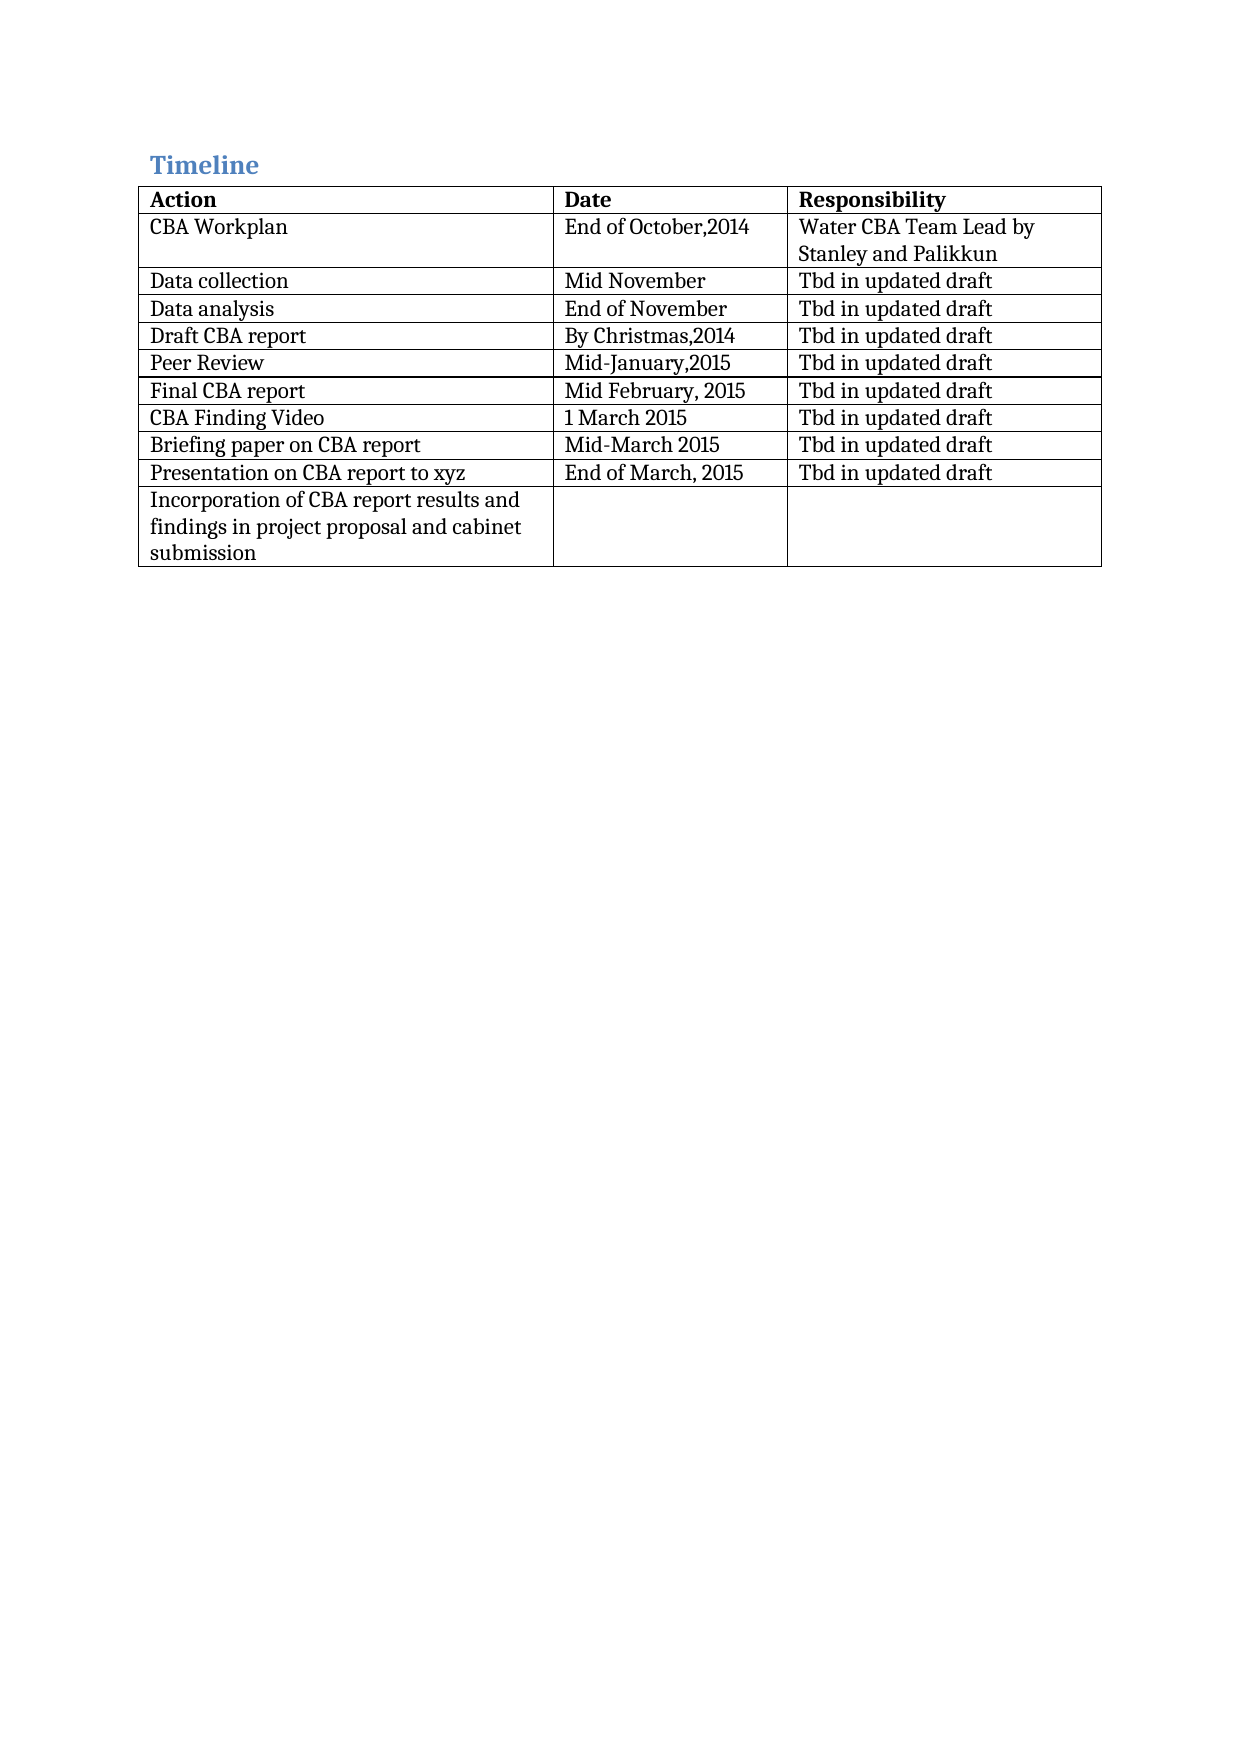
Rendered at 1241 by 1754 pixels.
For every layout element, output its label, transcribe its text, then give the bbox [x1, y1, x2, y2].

table_cell Tbd in updated draft [788, 460, 1101, 486]
table_header Responsibility [788, 187, 1101, 213]
table_cell Tbd in updated draft [788, 405, 1101, 431]
table_cell Water CBA Team Lead by Stanley and Palikkun [788, 214, 1101, 267]
table_cell Tbd in updated draft [788, 323, 1101, 349]
table_cell 1 March 2015 [554, 405, 787, 431]
table_cell Draft CBA report [139, 323, 553, 349]
table_cell Incorporation of CBA report results and findings in project proposal and cabinet submission [139, 487, 553, 566]
table_cell Data analysis [139, 295, 553, 322]
table_header Action [139, 187, 553, 213]
table_cell By Christmas,2014 [554, 323, 787, 349]
table_cell CBA Workplan [139, 214, 553, 267]
table_cell Mid February, 2015 [554, 378, 787, 404]
table_header Date [554, 187, 787, 213]
table_cell Tbd in updated draft [788, 378, 1101, 404]
table_cell Final CBA report [139, 378, 553, 404]
table_cell Briefing paper on CBA report [139, 432, 553, 459]
table_cell Presentation on CBA report to xyz [139, 460, 553, 486]
table_cell End of March, 2015 [554, 460, 787, 486]
table_cell [554, 487, 787, 566]
table_cell Data collection [139, 268, 553, 294]
table_cell Mid November [554, 268, 787, 294]
table_cell End of October,2014 [554, 214, 787, 267]
table_cell Tbd in updated draft [788, 295, 1101, 322]
table_cell CBA Finding Video [139, 405, 553, 431]
table_cell [788, 487, 1101, 566]
table_cell Peer Review [139, 350, 553, 376]
table_cell End of November [554, 295, 787, 322]
table_cell Tbd in updated draft [788, 432, 1101, 459]
table_cell Mid-January,2015 [554, 350, 787, 376]
subtitle Timeline [150, 150, 1090, 181]
table_cell Tbd in updated draft [788, 350, 1101, 376]
table_cell Mid-March 2015 [554, 432, 787, 459]
table_cell Tbd in updated draft [788, 268, 1101, 294]
